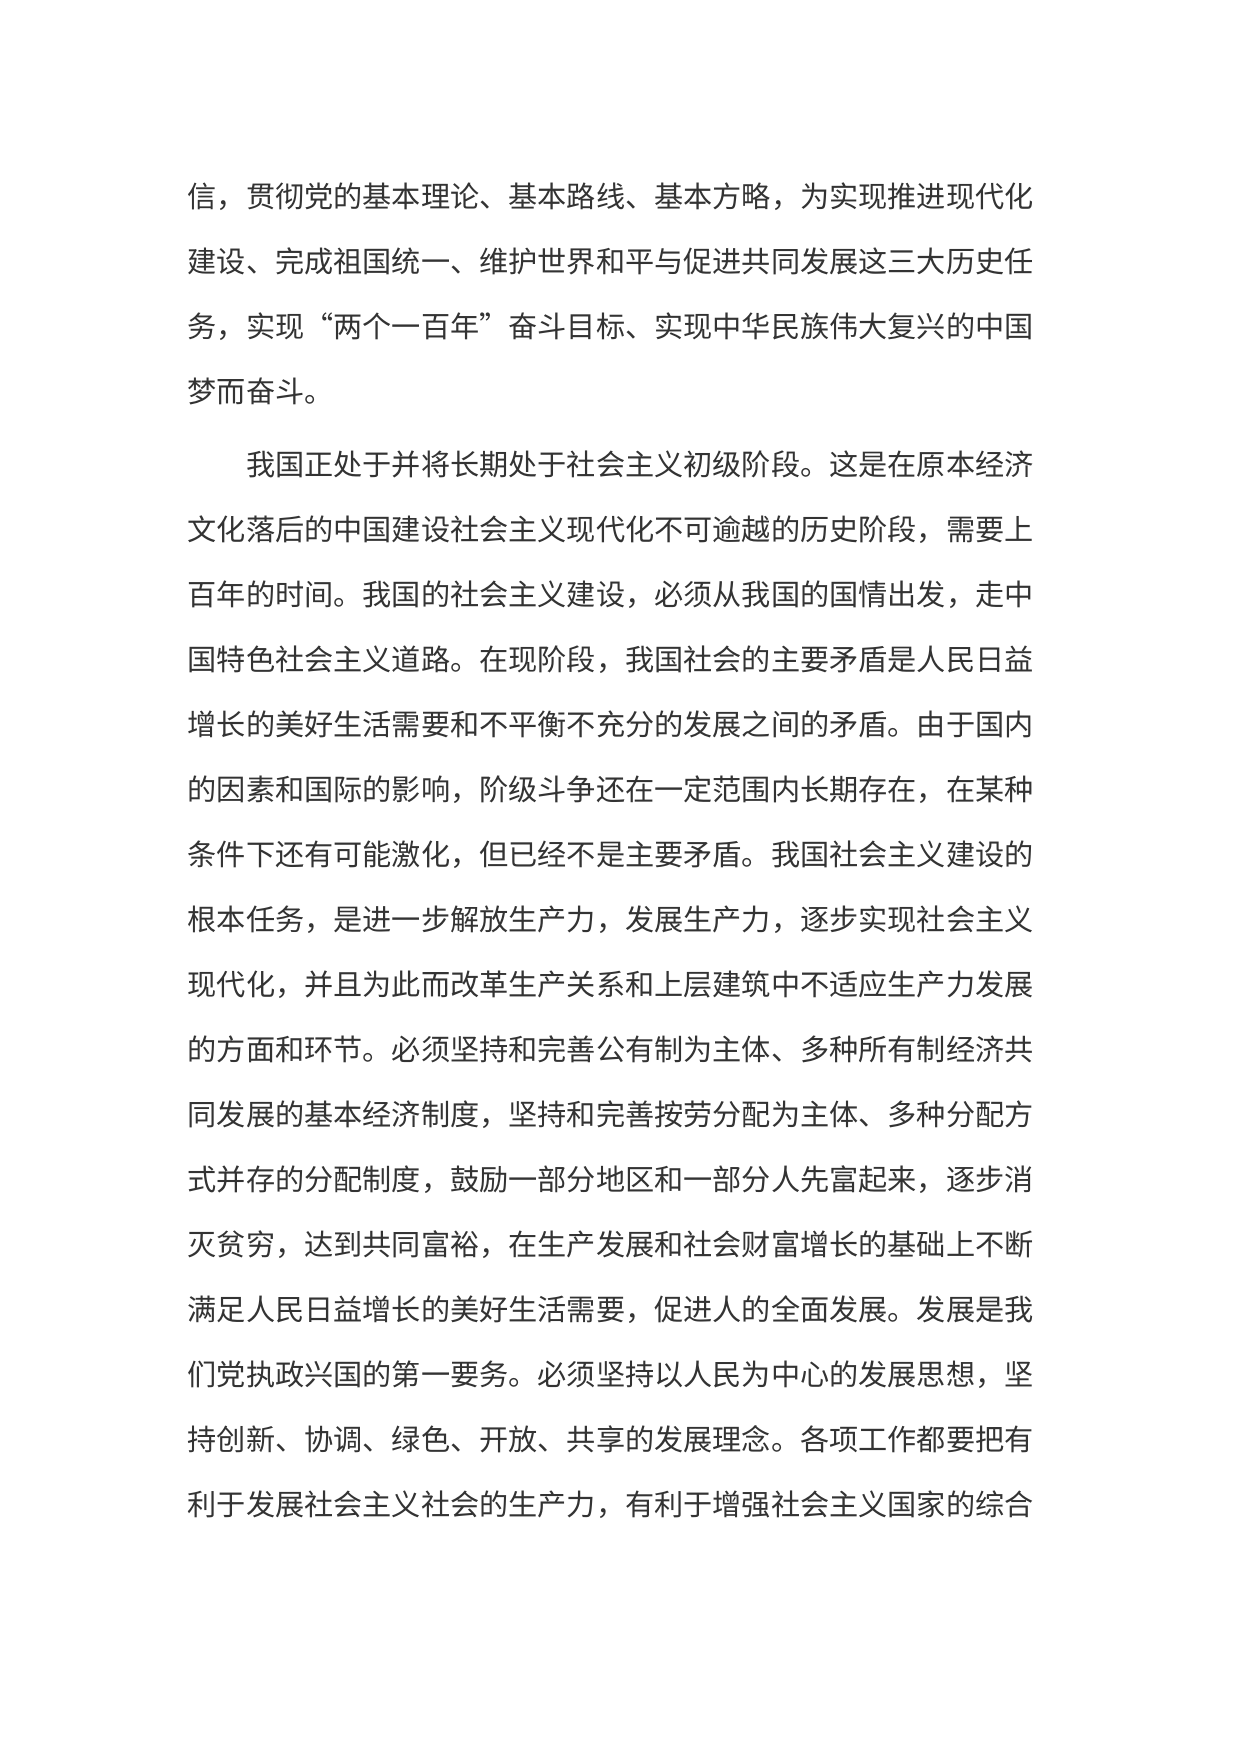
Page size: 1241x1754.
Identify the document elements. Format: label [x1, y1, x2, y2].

text [187, 430, 1053, 1535]
text [187, 162, 1053, 422]
